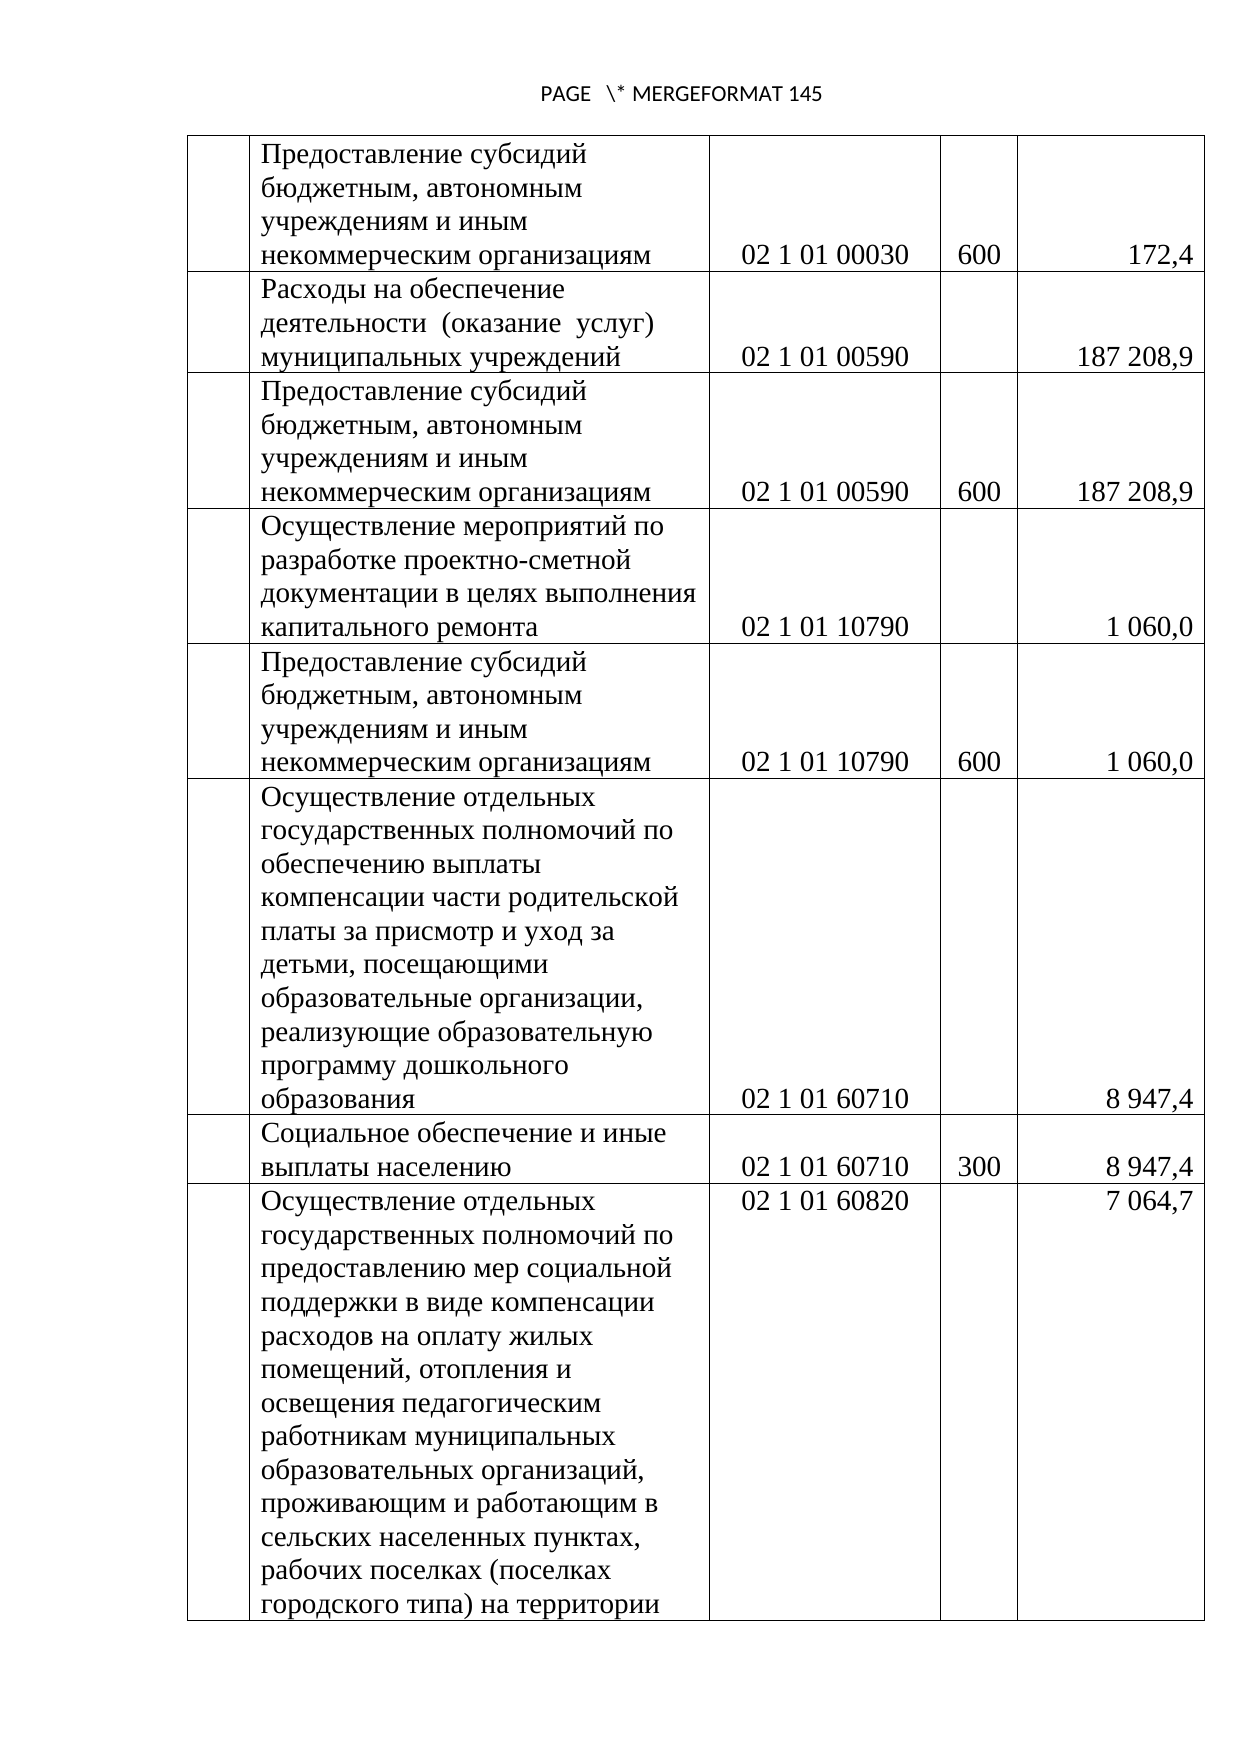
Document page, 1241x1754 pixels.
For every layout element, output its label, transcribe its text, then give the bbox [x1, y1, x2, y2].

table_cell 600 [941, 136, 1017, 271]
table_cell 02 1 01 00590 [710, 272, 940, 372]
table_cell [188, 779, 249, 1114]
table_cell Социальное обеспечение и иные выплаты населению [250, 1115, 709, 1182]
table_cell 1 060,0 [1018, 509, 1204, 643]
table_cell 02 1 01 10790 [710, 509, 940, 643]
table_cell [941, 509, 1017, 643]
table_cell 02 1 01 60820 [710, 1184, 940, 1619]
table_cell 02 1 01 60710 [710, 779, 940, 1114]
table_cell 600 [941, 373, 1017, 507]
table_cell 187 208,9 [1018, 272, 1204, 372]
table_cell [188, 1184, 249, 1619]
table_cell [188, 509, 249, 643]
table_cell Осуществление мероприятий по разработке проектно-сметной документации в целях выполнения капитального ремонта [250, 509, 709, 643]
table_cell Предоставление субсидий бюджетным, автономным учреждениям и иным некоммерческим организациям [250, 136, 709, 271]
table_cell Осуществление отдельных государственных полномочий по обеспечению выплаты компенсации части родительской платы за присмотр и уход за детьми, посещающими образовательные организации, реализующие образовательную программу дошкольного образования [250, 779, 709, 1114]
table_cell Предоставление субсидий бюджетным, автономным учреждениям и иным некоммерческим организациям [250, 373, 709, 507]
table_cell 02 1 01 00030 [710, 136, 940, 271]
table_cell [188, 373, 249, 507]
table_cell Расходы на обеспечение деятельности (оказание услуг) муниципальных учреждений [250, 272, 709, 372]
table_cell [188, 1115, 249, 1182]
table_cell [941, 779, 1017, 1114]
table_cell 02 1 01 00590 [710, 373, 940, 507]
table_cell 300 [941, 1115, 1017, 1182]
table_cell 8 947,4 [1018, 779, 1204, 1114]
table_cell [188, 136, 249, 271]
table_cell 600 [941, 644, 1017, 778]
table_cell 7 064,7 [1018, 1184, 1204, 1619]
table_cell 02 1 01 10790 [710, 644, 940, 778]
table_cell [941, 1184, 1017, 1619]
table_cell 172,4 [1018, 136, 1204, 271]
table_cell [188, 272, 249, 372]
table_cell 1 060,0 [1018, 644, 1204, 778]
table_cell [188, 644, 249, 778]
table_cell Предоставление субсидий бюджетным, автономным учреждениям и иным некоммерческим организациям [250, 644, 709, 778]
table_cell [941, 272, 1017, 372]
table_cell 02 1 01 60710 [710, 1115, 940, 1182]
table_cell 8 947,4 [1018, 1115, 1204, 1182]
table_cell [250, 1184, 709, 1619]
table_cell 187 208,9 [1018, 373, 1204, 507]
